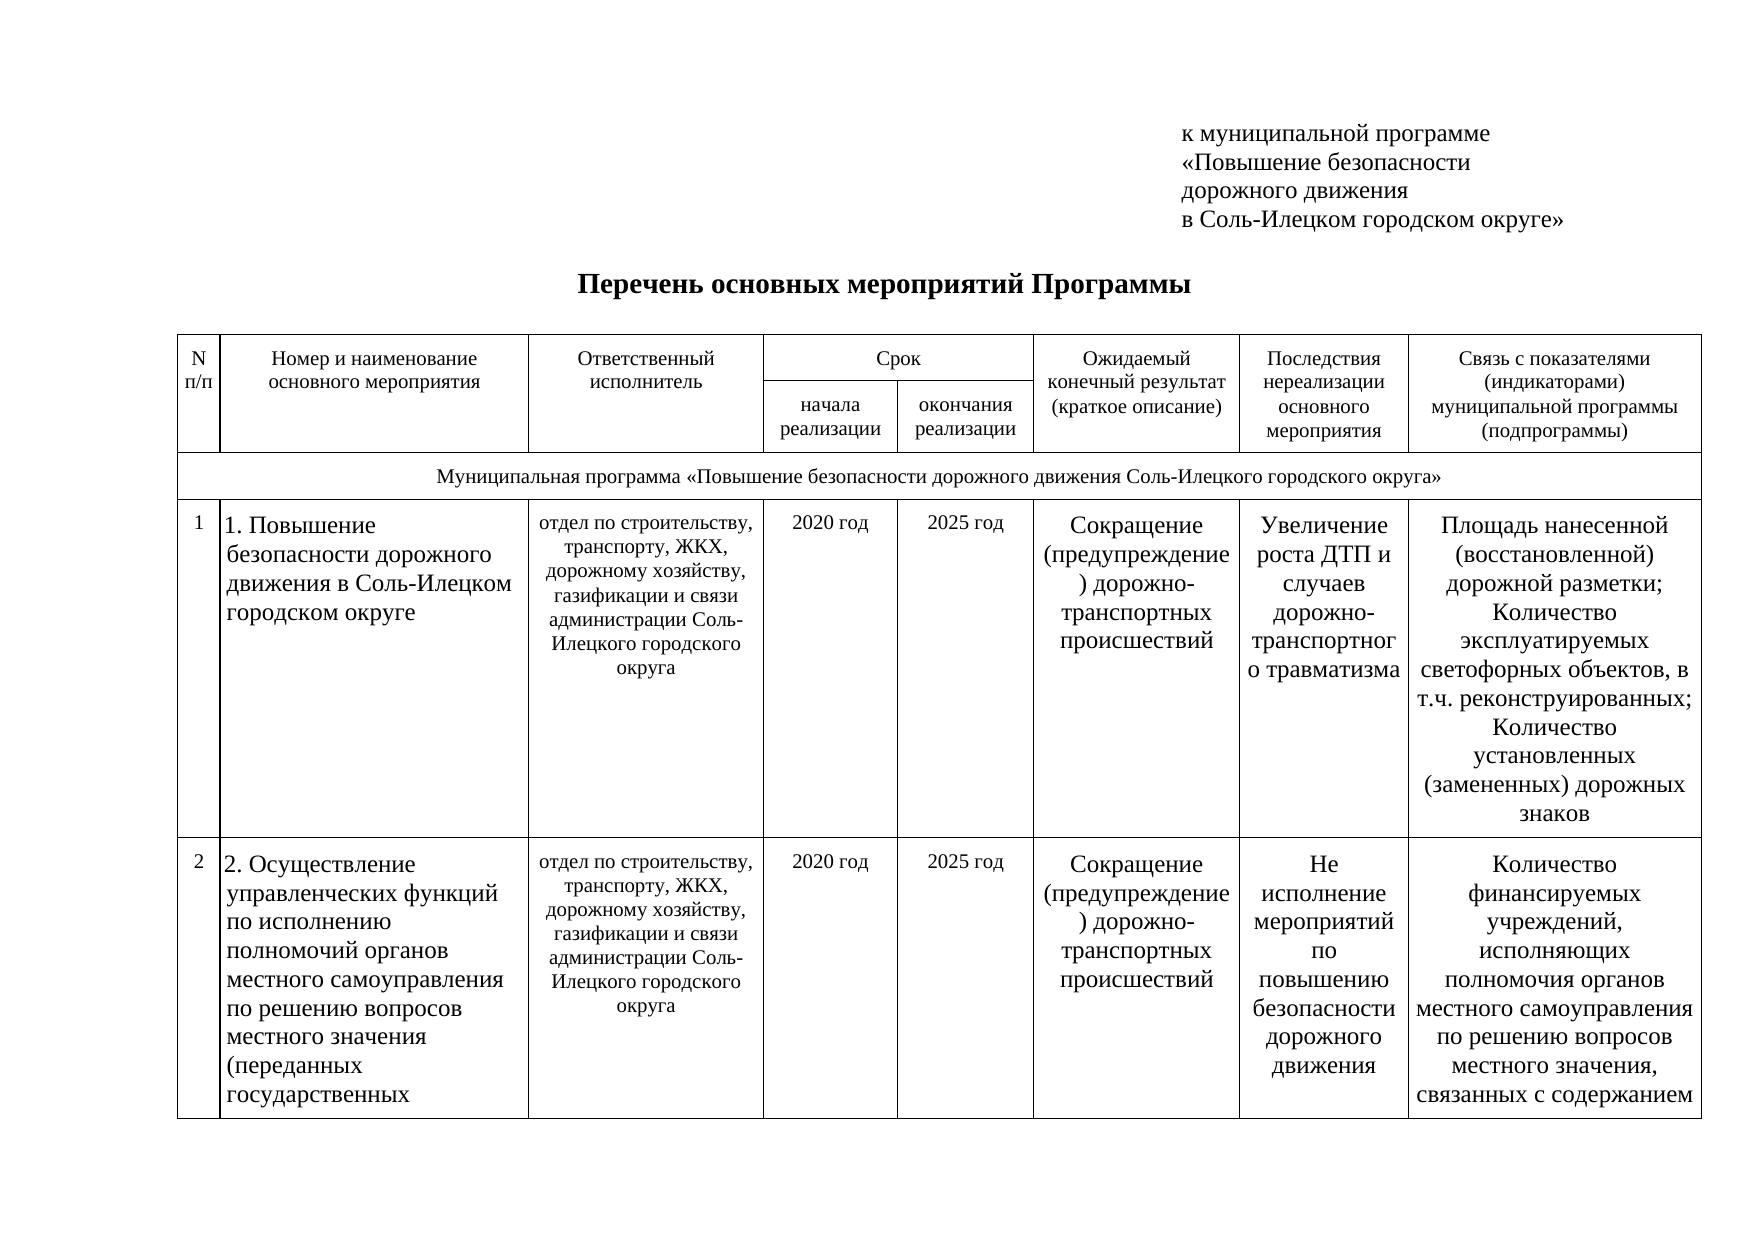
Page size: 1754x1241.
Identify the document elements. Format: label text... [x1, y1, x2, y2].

table_header Ответственный исполнитель [529, 335, 763, 452]
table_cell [1240, 838, 1408, 1118]
text в Соль-Илецком городском округе» [74, 204, 1695, 233]
table_header N п/п [178, 335, 219, 452]
text «Повышение безопасности [74, 147, 1695, 176]
table_cell окончания реализации [898, 381, 1033, 452]
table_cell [221, 838, 528, 1118]
table_header Номер и наименование основного мероприятия [221, 335, 528, 452]
text дорожного движения [74, 176, 1695, 204]
text к муниципальной программе [74, 118, 1695, 147]
table_cell 2025 год [898, 500, 1033, 837]
table_cell 2020 год [764, 500, 897, 837]
table_header Последствия нереализации основного мероприятия [1240, 335, 1408, 452]
text Перечень основных мероприятий Программы [74, 267, 1695, 300]
table_cell 1. Повышение безопасности дорожного движения в Соль-Илецком городском округе [221, 500, 528, 837]
table_header Ожидаемый конечный результат (краткое описание) [1034, 335, 1239, 452]
table_cell отдел по строительству, транспорту, ЖКХ, дорожному хозяйству, газификации и связи администрации Соль-Илецкого городского округа [529, 500, 763, 837]
table_cell Сокращение (предупреждение) дорожно-транспортных происшествий [1034, 500, 1239, 837]
table_cell 1 [178, 500, 219, 837]
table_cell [529, 838, 763, 1118]
table_header Связь с показателями (индикаторами) муниципальной программы (подпрограммы) [1409, 335, 1701, 452]
table_cell Увеличение роста ДТП и случаев дорожно-транспортного травматизма [1240, 500, 1408, 837]
table_cell начала реализации [764, 381, 897, 452]
table_cell 2020 год [764, 838, 897, 1118]
table_header Срок [764, 335, 1033, 380]
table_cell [1034, 838, 1239, 1118]
table_cell 2 [178, 838, 219, 1118]
table_cell Муниципальная программа «Повышение безопасности дорожного движения Соль-Илецкого городского округа» [178, 453, 1701, 499]
table_cell Площадь нанесенной (восстановленной) дорожной разметки; Количество эксплуатируемых светофорных объектов, в т.ч. реконструированных; Количество установленных (замененных) дорожных знаков [1409, 500, 1701, 837]
table_cell 2025 год [898, 838, 1033, 1118]
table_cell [1409, 838, 1701, 1118]
